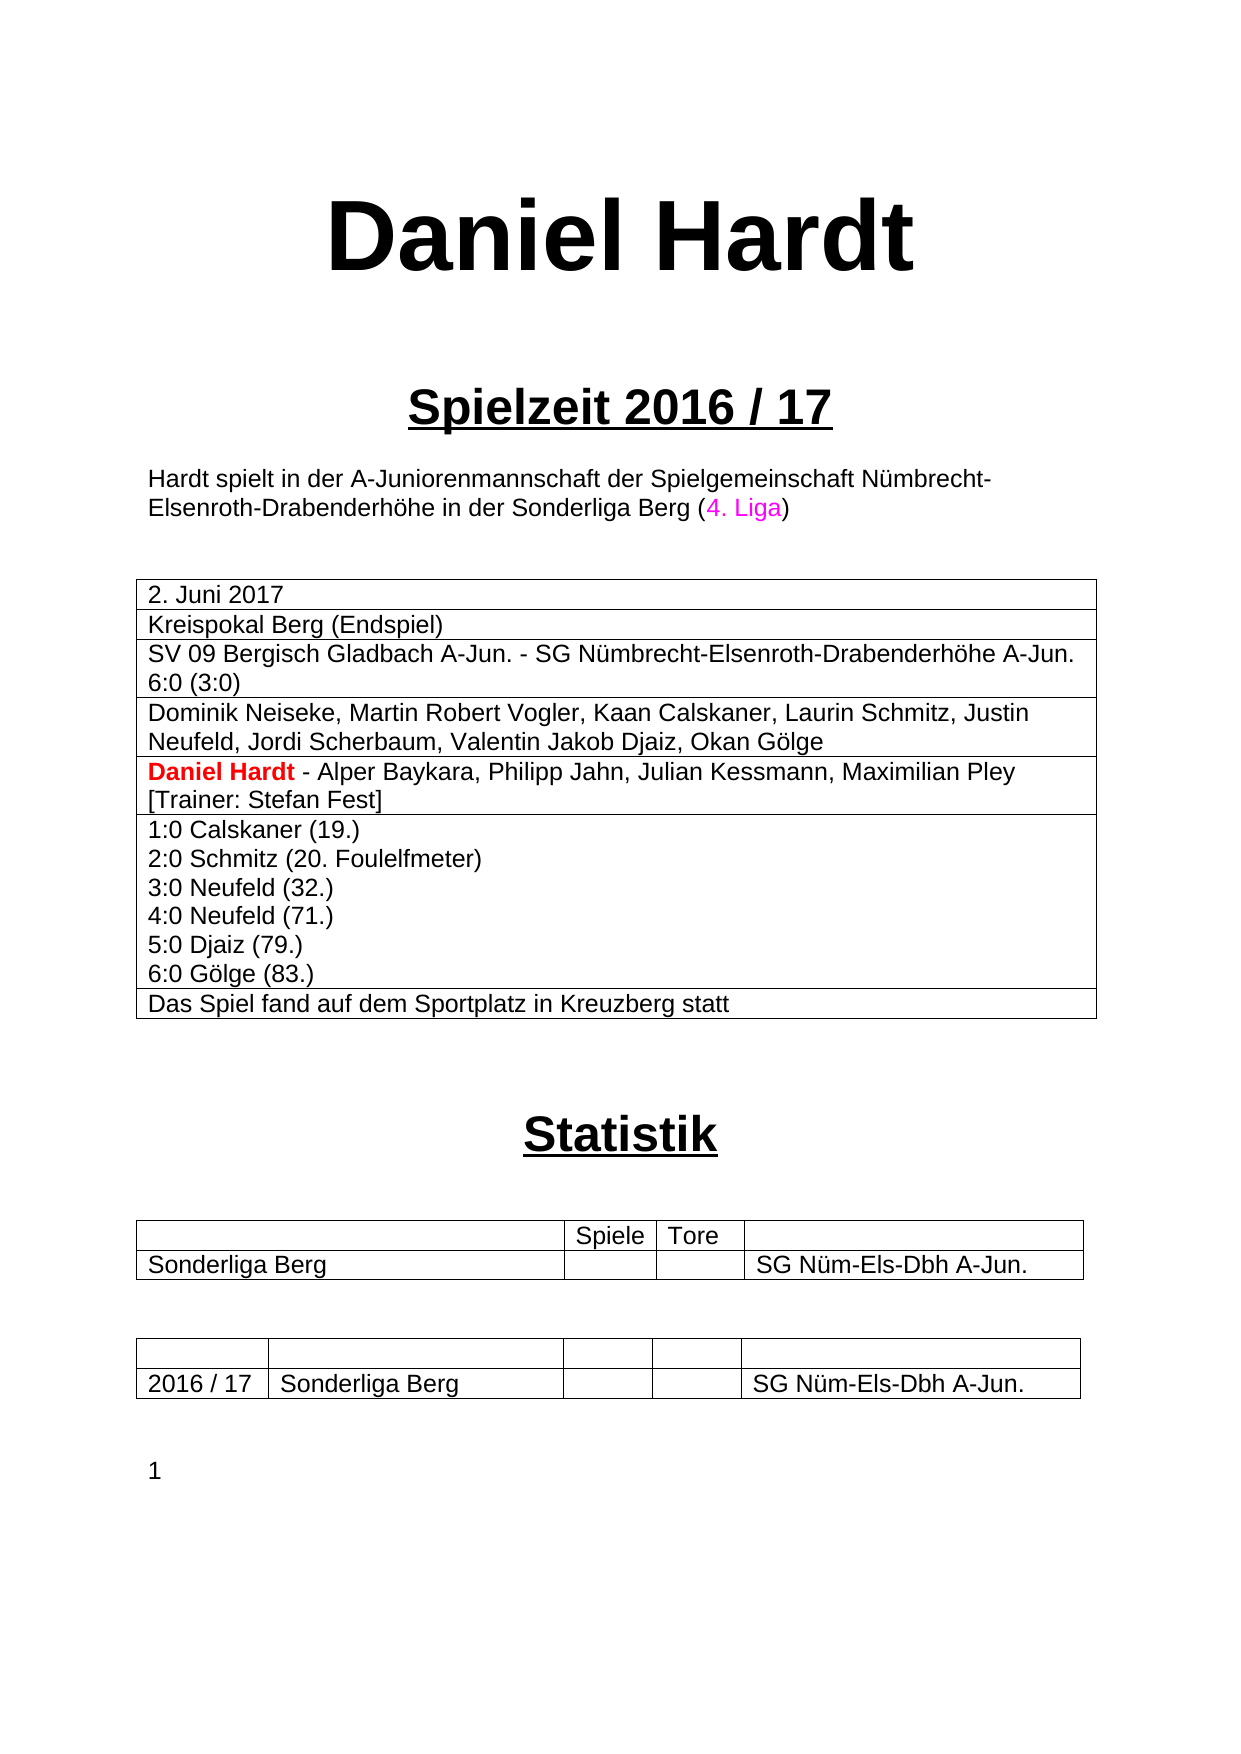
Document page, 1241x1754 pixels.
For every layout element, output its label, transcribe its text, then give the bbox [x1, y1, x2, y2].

table_cell 2016 / 17 [137, 1369, 268, 1397]
table_header [653, 1339, 741, 1368]
table_header Spiele [565, 1221, 656, 1249]
table_header [137, 1221, 564, 1249]
table_cell Kreispokal Berg (Endspiel) [137, 610, 1096, 638]
table_header [564, 1339, 652, 1368]
table_cell [653, 1369, 741, 1397]
table_header 2. Juni 2017 [137, 580, 1096, 609]
table_cell Dominik Neiseke, Martin Robert Vogler, Kaan Calskaner, Laurin Schmitz, Justin Neufeld, Jordi Scherbaum, Valentin Jakob Djaiz, Okan Gölge [137, 698, 1096, 756]
table_header [745, 1221, 1083, 1249]
table_cell [564, 1369, 652, 1397]
table_header [269, 1339, 563, 1368]
table_header Tore [657, 1221, 744, 1249]
table_cell SG Nüm-Els-Dbh A-Jun. [745, 1251, 1083, 1279]
table_cell [657, 1251, 744, 1279]
table_cell 1:0 Calskaner (19.) 2:0 Schmitz (20. Foulelfmeter) 3:0 Neufeld (32.) 4:0 Neufeld (71.) 5:0 Djaiz (79.) 6:0 Gölge (83.) [137, 815, 1096, 988]
text Hardt spielt in der A-Juniorenmannschaft der Spielgemeinschaft Nümbrecht-Elsenroth-Drabenderhöhe in der Sonderliga Berg (4. Liga) [148, 464, 1093, 521]
table_cell Sonderliga Berg [269, 1369, 563, 1397]
table_cell SG Nüm-Els-Dbh A-Jun. [742, 1369, 1080, 1397]
table_cell Sonderliga Berg [137, 1251, 564, 1279]
text Statistik [148, 1105, 1093, 1162]
table_header [137, 1339, 268, 1368]
table_header [742, 1339, 1080, 1368]
table_cell [565, 1251, 656, 1279]
table_cell Das Spiel fand auf dem Sportplatz in Kreuzberg statt [137, 989, 1096, 1017]
table_cell SV 09 Bergisch Gladbach A-Jun. - SG Nümbrecht-Elsenroth-Drabenderhöhe A-Jun. 6:0 (3:0) [137, 640, 1096, 697]
text Spielzeit 2016 / 17 [148, 378, 1093, 435]
text Daniel Hardt [148, 176, 1093, 291]
table_cell Daniel Hardt - Alper Baykara, Philipp Jahn, Julian Kessmann, Maximilian Pley [Trainer: Stefan Fest] [137, 757, 1096, 814]
text 1 [148, 1456, 1093, 1485]
